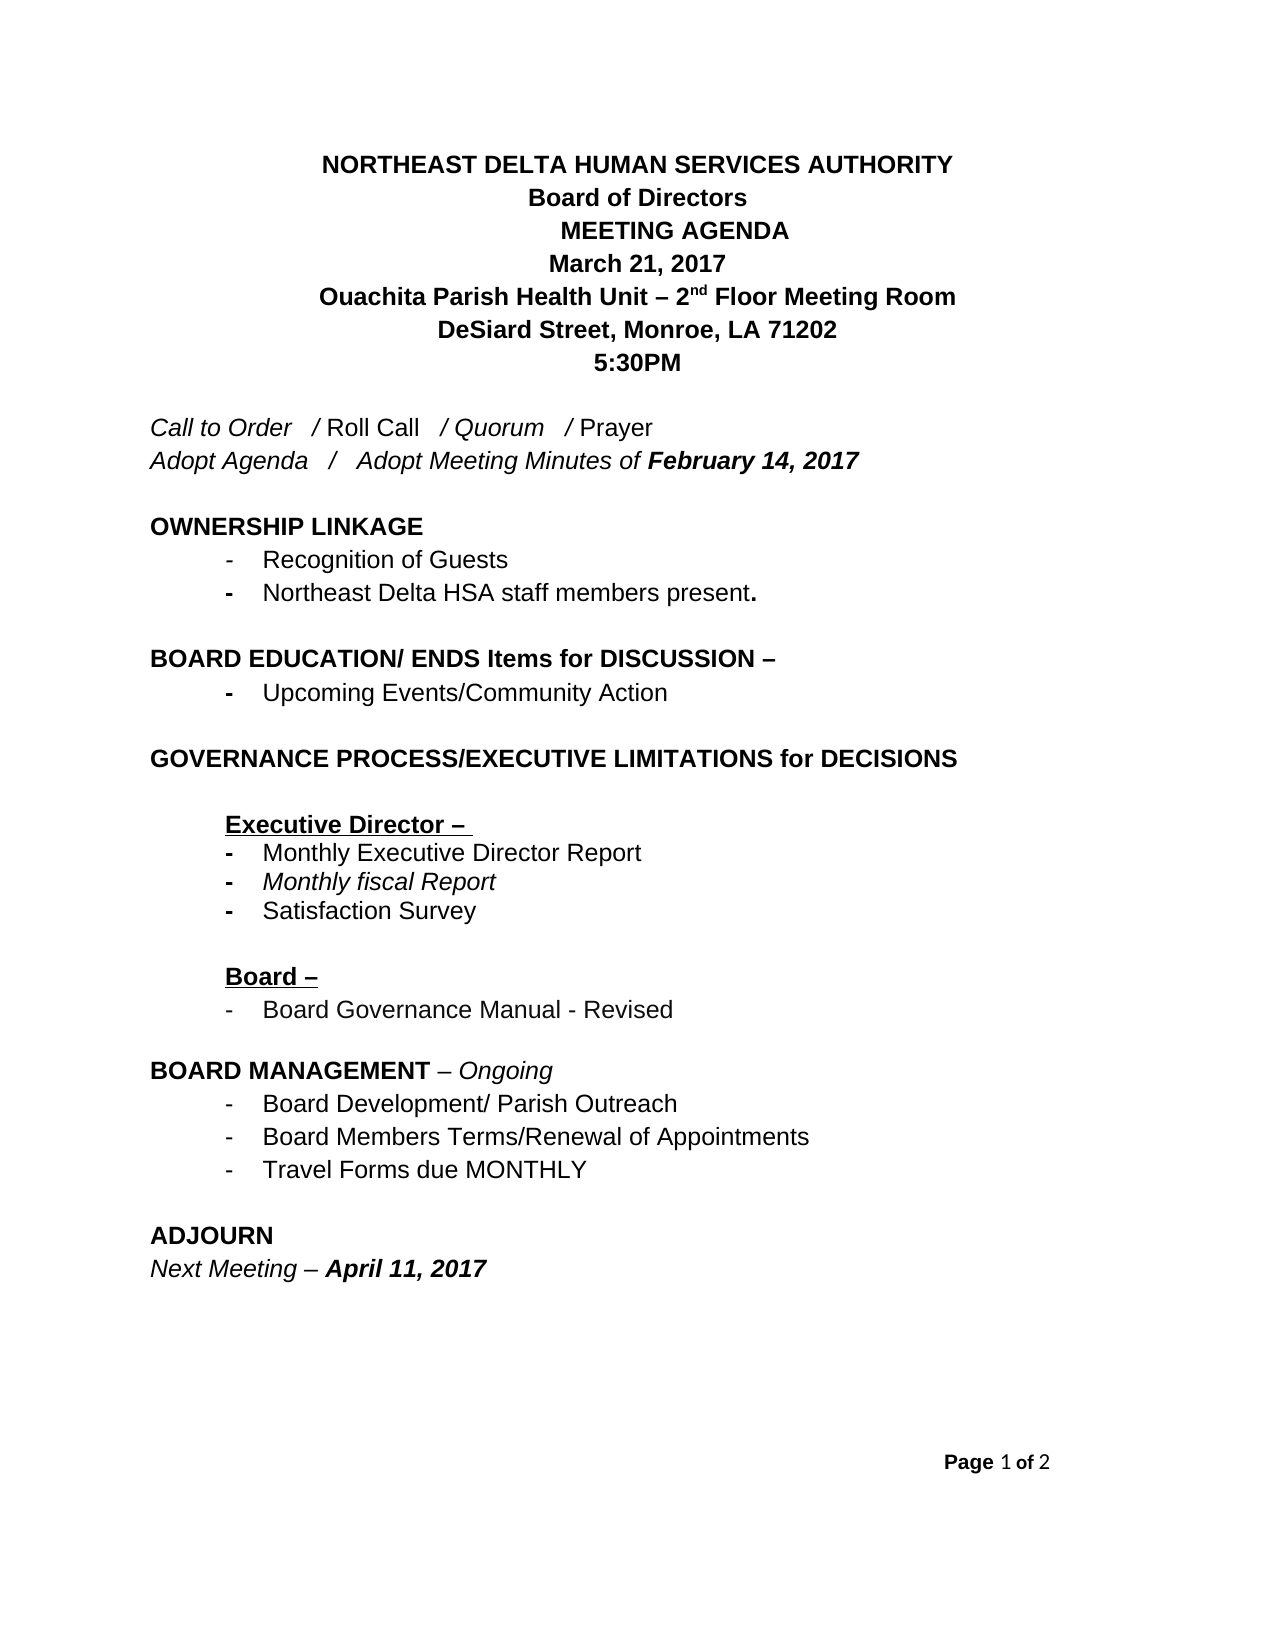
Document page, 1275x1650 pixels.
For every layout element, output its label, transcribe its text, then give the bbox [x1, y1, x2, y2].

subtitle Monthly Executive Director Report [225, 838, 1125, 867]
text Call to Order / Roll Call / Quorum / Prayer [150, 413, 1125, 442]
list Board Governance Manual - Revised [225, 995, 1125, 1024]
list Board Development/ Parish Outreach [225, 1089, 1125, 1118]
list Upcoming Events/Community Action [225, 677, 1125, 706]
list Board Members Terms/Renewal of Appointments [225, 1122, 1125, 1151]
text OWNERSHIP LINKAGE [150, 512, 1125, 541]
list Recognition of Guests [225, 545, 1125, 574]
text Adopt Agenda / Adopt Meeting Minutes of February 14, 2017 [150, 446, 1125, 475]
text Ouachita Parish Health Unit – 2nd Floor Meeting Room [150, 282, 1125, 311]
text ADJOURN [150, 1221, 1125, 1250]
list Travel Forms due MONTHLY [225, 1155, 1125, 1184]
subtitle Executive Director – [150, 809, 1125, 838]
text Next Meeting – April 11, 2017 [150, 1254, 1125, 1283]
text NORTHEAST DELTA HUMAN SERVICES AUTHORITY [150, 150, 1125, 179]
text BOARD EDUCATION/ ENDS Items for DISCUSSION – [150, 644, 1125, 673]
subtitle Monthly fiscal Report [225, 867, 1125, 896]
text Board of Directors [150, 183, 1125, 212]
text March 21, 2017 [150, 249, 1125, 278]
text BOARD MANAGEMENT – Ongoing [150, 1056, 1125, 1085]
text GOVERNANCE PROCESS/EXECUTIVE LIMITATIONS for DECISIONS [150, 743, 1125, 772]
text Board – [150, 962, 1125, 991]
text MEETING AGENDA [150, 216, 1125, 245]
text 5:30PM [150, 348, 1125, 377]
list Satisfaction Survey [225, 896, 1125, 924]
list Northeast Delta HSA staff members present. [225, 578, 1125, 607]
text DeSiard Street, Monroe, LA 71202 [150, 315, 1125, 344]
